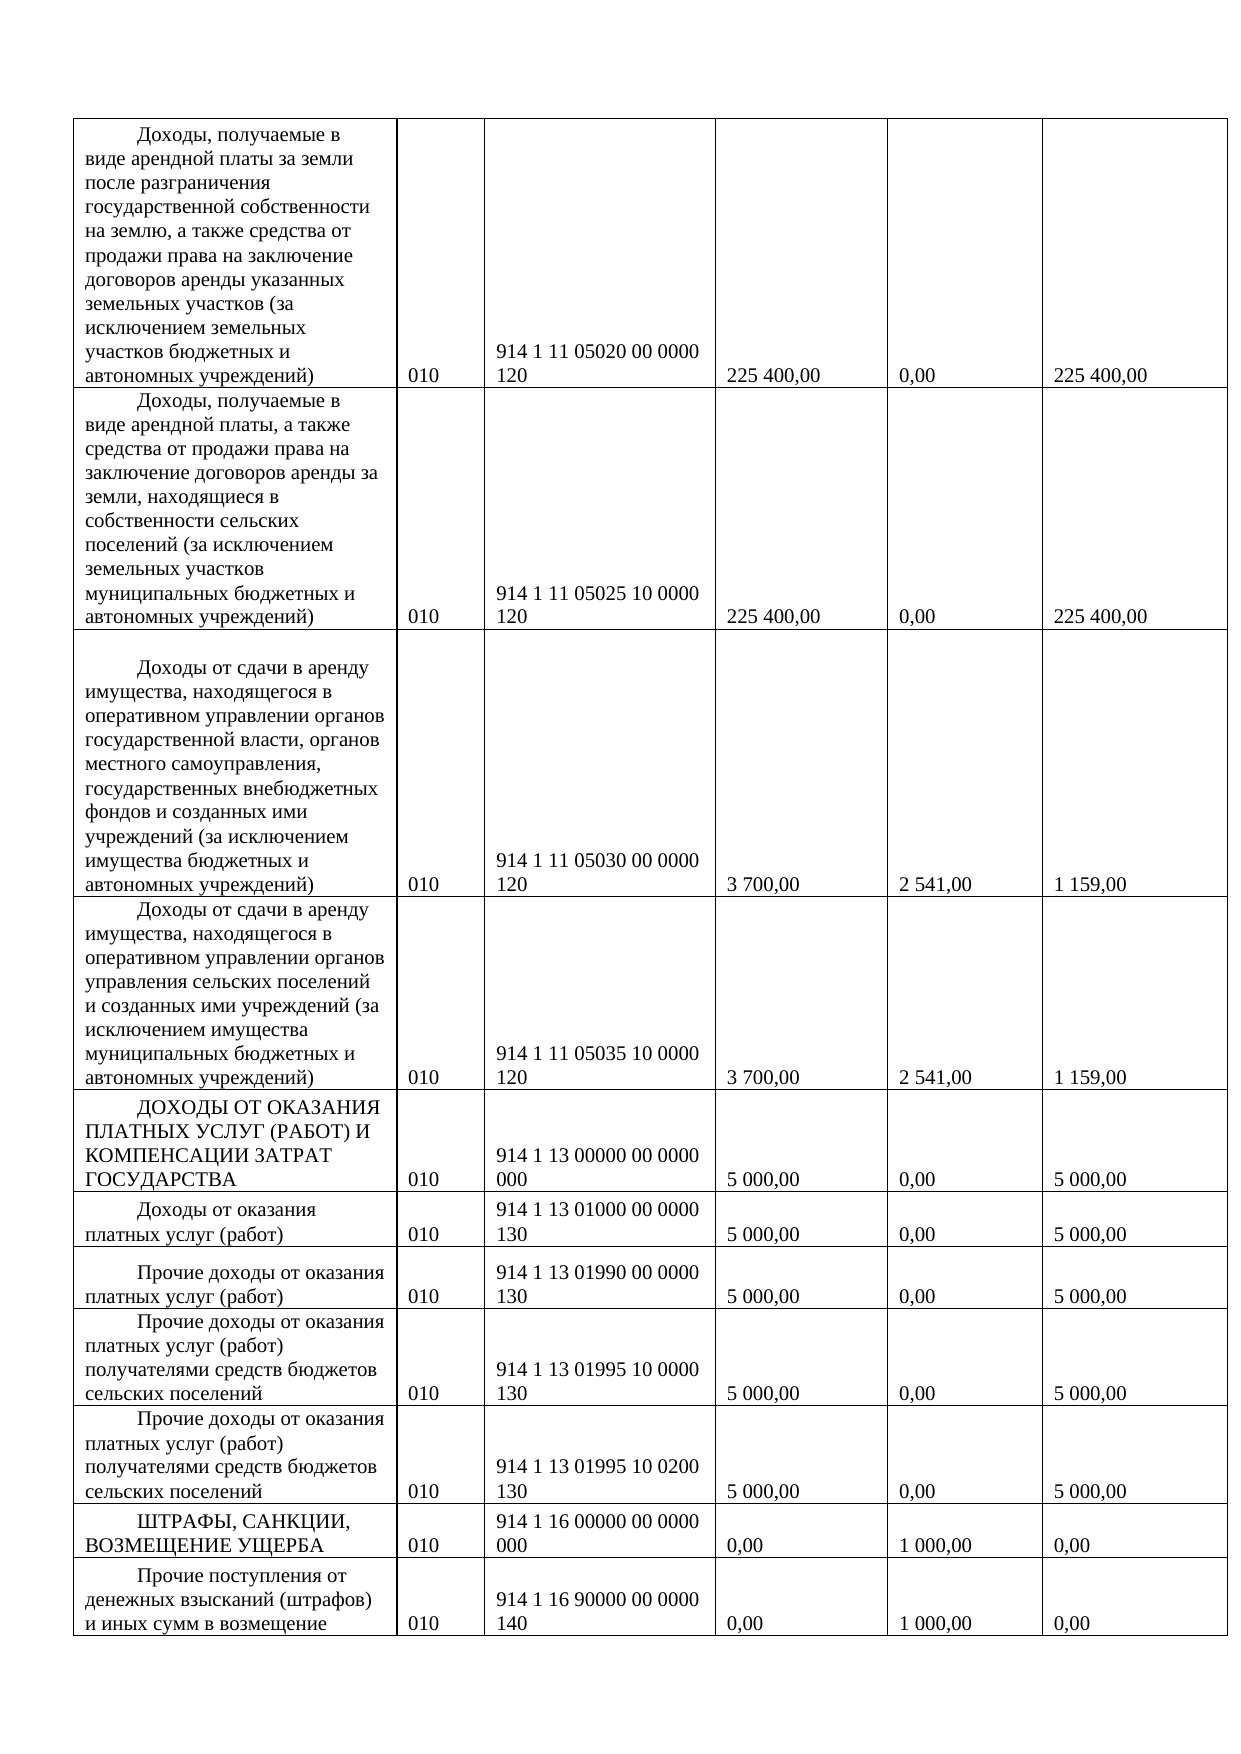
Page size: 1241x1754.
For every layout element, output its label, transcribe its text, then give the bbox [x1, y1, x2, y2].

table_cell 0,00 [888, 1309, 1042, 1405]
table_cell 010 [398, 630, 484, 896]
table_cell 0,00 [716, 1558, 887, 1635]
table_cell [1228, 1089, 1240, 1191]
table_cell 0,00 [888, 388, 1042, 628]
table_cell 010 [398, 1192, 484, 1246]
table_cell 1 159,00 [1043, 630, 1227, 896]
table_cell [1228, 1503, 1240, 1557]
table_cell 914 1 13 01995 10 0000 130 [485, 1309, 715, 1405]
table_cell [74, 1558, 396, 1635]
table_cell 1 159,00 [1043, 897, 1227, 1089]
table_cell 010 [398, 1247, 484, 1308]
table_cell 3 700,00 [716, 630, 887, 896]
table_cell 225 400,00 [716, 388, 887, 628]
table_cell [1228, 387, 1240, 628]
table_cell 914 1 13 01990 00 0000 130 [485, 1247, 715, 1308]
table_cell [1228, 1191, 1240, 1246]
table_cell 0,00 [888, 1406, 1042, 1503]
table_cell 0,00 [1043, 1504, 1227, 1557]
table_cell 225 400,00 [1043, 119, 1227, 387]
table_cell 5 000,00 [716, 1247, 887, 1308]
table_cell Прочие доходы от оказания платных услуг (работ) получателями средств бюджетов сельских поселений [74, 1406, 396, 1503]
table_cell Доходы, получаемые в виде арендной платы, а также средства от продажи права на заключение договоров аренды за земли, находящиеся в собственности сельских поселений (за исключением земельных участков муниципальных бюджетных и автономных учреждений) [74, 388, 396, 628]
table_cell 0,00 [888, 1090, 1042, 1191]
table_cell 010 [398, 1558, 484, 1635]
table_cell 2 541,00 [888, 897, 1042, 1089]
table_cell 010 [398, 1309, 484, 1405]
table_cell [1228, 1308, 1240, 1405]
table_cell 5 000,00 [1043, 1192, 1227, 1246]
table_cell 0,00 [888, 1192, 1042, 1246]
table_cell Доходы, получаемые в виде арендной платы за земли после разграничения государственной собственности на землю, а также средства от продажи права на заключение договоров аренды указанных земельных участков (за исключением земельных участков бюджетных и автономных учреждений) [74, 119, 396, 387]
table_cell [1228, 1405, 1240, 1503]
table_cell 225 400,00 [716, 119, 887, 387]
table_cell 0,00 [1043, 1558, 1227, 1635]
table_cell Прочие доходы от оказания платных услуг (работ) [74, 1247, 396, 1308]
table_cell 225 400,00 [1043, 388, 1227, 628]
table_cell [1228, 118, 1240, 387]
table_cell 914 1 13 00000 00 0000 000 [485, 1090, 715, 1191]
table_cell 914 1 11 05030 00 0000 120 [485, 630, 715, 896]
table_cell 1 000,00 [888, 1504, 1042, 1557]
table_cell Прочие доходы от оказания платных услуг (работ) получателями средств бюджетов сельских поселений [74, 1309, 396, 1405]
table_cell 5 000,00 [716, 1192, 887, 1246]
table_cell 5 000,00 [1043, 1406, 1227, 1503]
table_cell 914 1 11 05020 00 0000 120 [485, 119, 715, 387]
table_cell 5 000,00 [1043, 1247, 1227, 1308]
table_cell Доходы от сдачи в аренду имущества, находящегося в оперативном управлении органов государственной власти, органов местного самоуправления, государственных внебюджетных фондов и созданных ими учреждений (за исключением имущества бюджетных и автономных учреждений) [74, 630, 396, 896]
table_cell 010 [398, 1090, 484, 1191]
table_cell Доходы от сдачи в аренду имущества, находящегося в оперативном управлении органов управления сельских поселений и созданных ими учреждений (за исключением имущества муниципальных бюджетных и автономных учреждений) [74, 897, 396, 1089]
table_cell 3 700,00 [716, 897, 887, 1089]
table_cell 1 000,00 [888, 1558, 1042, 1635]
table_cell 0,00 [716, 1504, 887, 1557]
table_cell ДОХОДЫ ОТ ОКАЗАНИЯ ПЛАТНЫХ УСЛУГ (РАБОТ) И КОМПЕНСАЦИИ ЗАТРАТ ГОСУДАРСТВА [74, 1090, 396, 1191]
table_cell 0,00 [888, 119, 1042, 387]
table_cell 010 [398, 1406, 484, 1503]
table_cell 5 000,00 [716, 1406, 887, 1503]
table_cell 010 [398, 1504, 484, 1557]
table_cell 914 1 13 01995 10 0200 130 [485, 1406, 715, 1503]
table_cell 010 [398, 119, 484, 387]
table_cell [1228, 896, 1240, 1089]
table_cell 0,00 [888, 1247, 1042, 1308]
table_cell 5 000,00 [716, 1090, 887, 1191]
table_cell 914 1 11 05025 10 0000 120 [485, 388, 715, 628]
table_cell 914 1 13 01000 00 0000 130 [485, 1192, 715, 1246]
table_cell 914 1 11 05035 10 0000 120 [485, 897, 715, 1089]
table_cell 2 541,00 [888, 630, 1042, 896]
table_cell Доходы от оказания платных услуг (работ) [74, 1192, 396, 1246]
table_cell 914 1 16 00000 00 0000 000 [485, 1504, 715, 1557]
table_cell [485, 1558, 715, 1635]
table_cell [1228, 1246, 1240, 1308]
table_cell 010 [398, 897, 484, 1089]
table_cell 5 000,00 [1043, 1090, 1227, 1191]
table_cell 5 000,00 [1043, 1309, 1227, 1405]
table_cell ШТРАФЫ, САНКЦИИ, ВОЗМЕЩЕНИЕ УЩЕРБА [74, 1504, 396, 1557]
table_cell 5 000,00 [716, 1309, 887, 1405]
table_cell 010 [398, 388, 484, 628]
table_cell [1228, 1557, 1240, 1635]
table_cell [1228, 629, 1240, 896]
